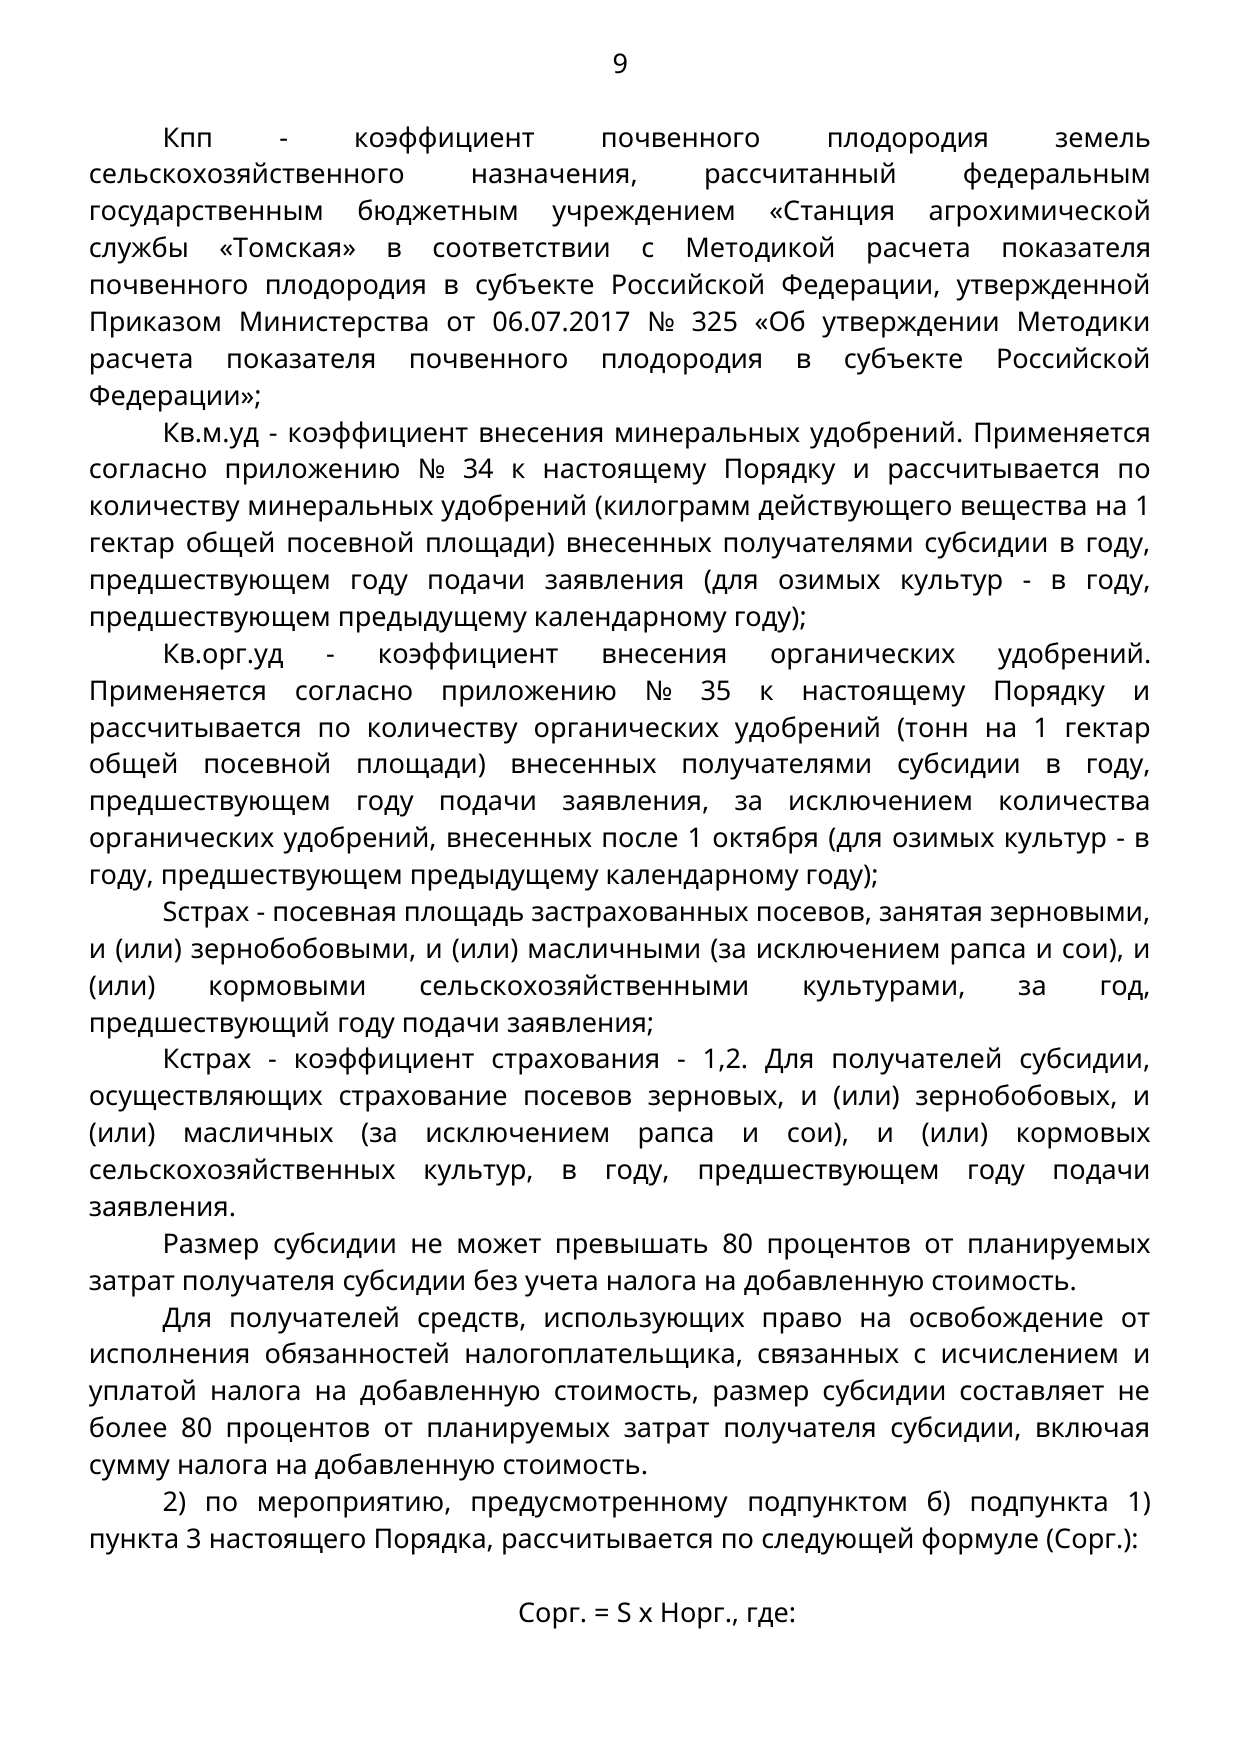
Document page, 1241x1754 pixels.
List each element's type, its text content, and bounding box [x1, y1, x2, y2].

text Кпп - коэффициент почвенного плодородия земель сельскохозяйственного назначения, рассчитанный федеральным государственным бюджетным учреждением «Станция агрохимической службы «Томская» в соответствии с Методикой расчета показателя почвенного плодородия в субъекте Российской Федерации, утвержденной Приказом Министерства от 06.07.2017 № 325 «Об утверждении Методики расчета показателя почвенного плодородия в субъекте Российской Федерации»; [89, 118, 1152, 413]
text Кв.орг.уд - коэффициент внесения органических удобрений. Применяется согласно приложению № 35 к настоящему Порядку и рассчитывается по количеству органических удобрений (тонн на 1 гектар общей посевной площади) внесенных получателями субсидии в году, предшествующем году подачи заявления, за исключением количества органических удобрений, внесенных после 1 октября (для озимых культур - в году, предшествующем предыдущему календарному году); [89, 634, 1152, 892]
text Кв.м.уд - коэффициент внесения минеральных удобрений. Применяется согласно приложению № 34 к настоящему Порядку и рассчитывается по количеству минеральных удобрений (килограмм действующего вещества на 1 гектар общей посевной площади) внесенных получателями субсидии в году, предшествующем году подачи заявления (для озимых культур - в году, предшествующем предыдущему календарному году); [89, 413, 1152, 634]
text Для получателей средств, использующих право на освобождение от исполнения обязанностей налогоплательщика, связанных с исчислением и уплатой налога на добавленную стоимость, размер субсидии составляет не более 80 процентов от планируемых затрат получателя субсидии, включая сумму налога на добавленную стоимость. [89, 1298, 1152, 1482]
text Размер субсидии не может превышать 80 процентов от планируемых затрат получателя субсидии без учета налога на добавленную стоимость. [89, 1224, 1152, 1298]
text Кстрах - коэффициент страхования - 1,2. Для получателей субсидии, осуществляющих страхование посевов зерновых, и (или) зернобобовых, и (или) масличных (за исключением рапса и сои), и (или) кормовых сельскохозяйственных культур, в году, предшествующем году подачи заявления. [89, 1040, 1152, 1224]
text 2) по мероприятию, предусмотренному подпунктом б) подпункта 1) пункта 3 настоящего Порядка, рассчитывается по следующей формуле (Сорг.): [89, 1482, 1152, 1556]
text Sстрах - посевная площадь застрахованных посевов, занятая зерновыми, и (или) зернобобовыми, и (или) масличными (за исключением рапса и сои), и (или) кормовыми сельскохозяйственными культурами, за год, предшествующий году подачи заявления; [89, 892, 1152, 1040]
text Сорг. = S x Норг., где: [89, 1593, 1152, 1630]
